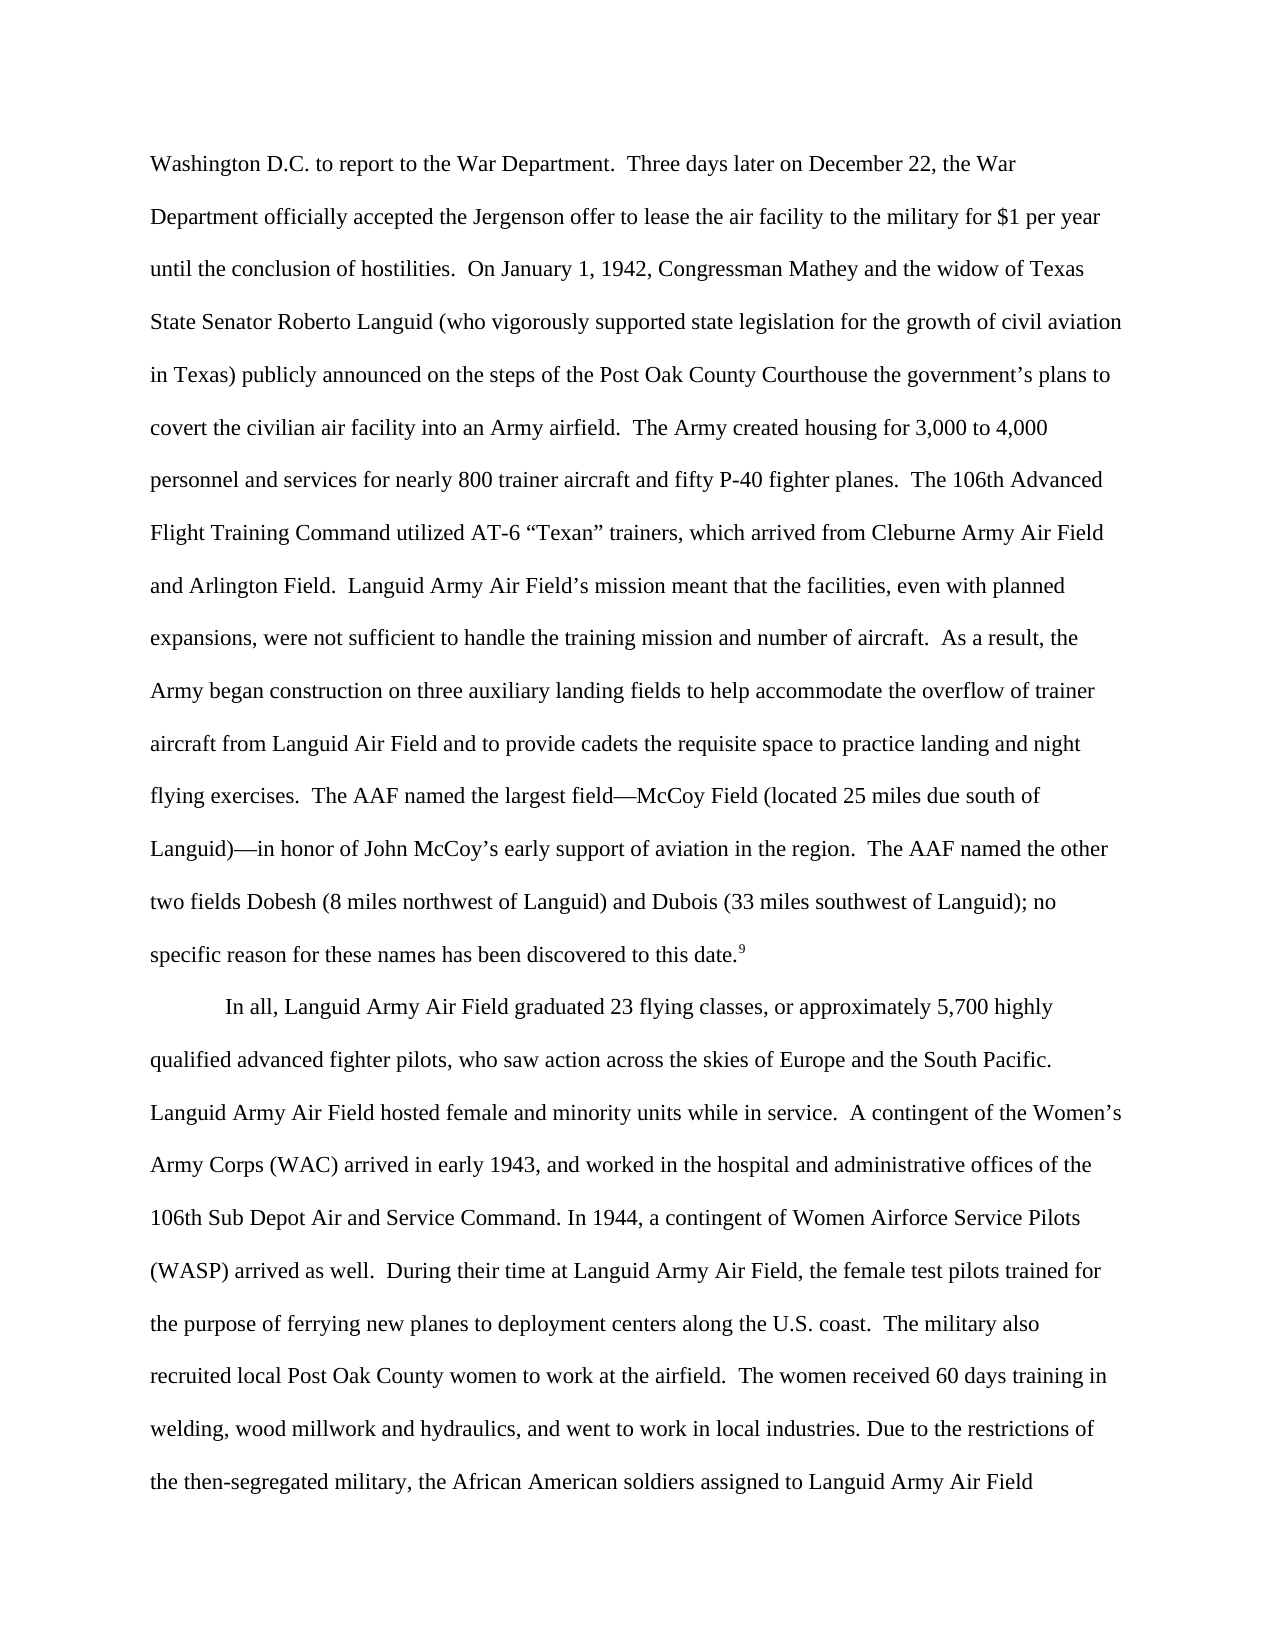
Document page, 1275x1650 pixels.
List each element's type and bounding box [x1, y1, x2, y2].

text [150, 993, 1125, 1494]
text [150, 150, 1125, 967]
